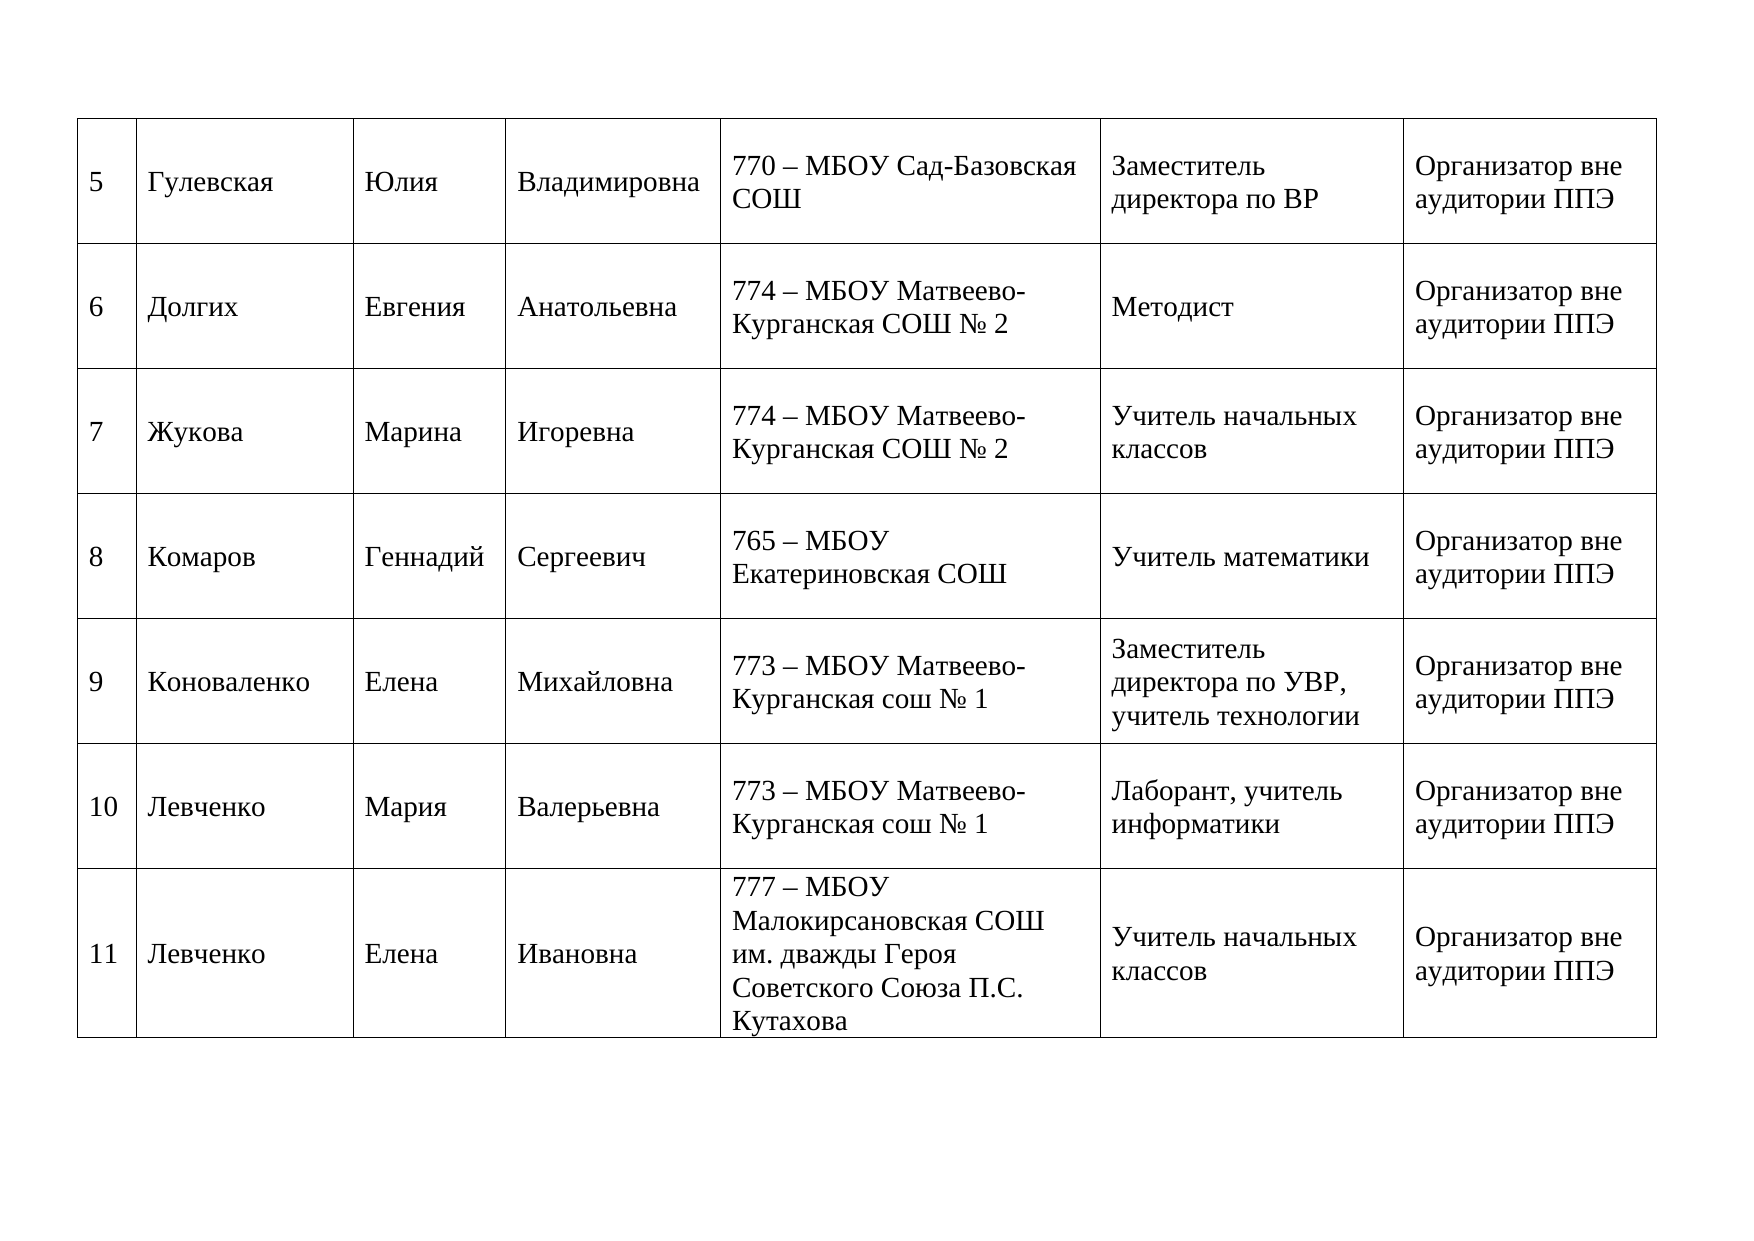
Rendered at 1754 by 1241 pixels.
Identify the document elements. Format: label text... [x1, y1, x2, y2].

table_cell 774 – МБОУ Матвеево-Курганская СОШ № 2 [721, 369, 1100, 493]
table_cell Организатор вне аудитории ППЭ [1404, 744, 1656, 868]
table_cell Долгих [137, 244, 353, 368]
table_cell Заместитель директора по УВР, учитель технологии [1101, 619, 1403, 743]
table_cell Игоревна [506, 369, 720, 493]
table_cell 8 [78, 494, 136, 618]
table_cell Методист [1101, 244, 1403, 368]
table_cell 11 [78, 869, 136, 1037]
table_cell Сергеевич [506, 494, 720, 618]
table_cell 9 [78, 619, 136, 743]
table_cell 765 – МБОУ Екатериновская СОШ [721, 494, 1100, 618]
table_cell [1404, 869, 1656, 1037]
table_cell 774 – МБОУ Матвеево-Курганская СОШ № 2 [721, 244, 1100, 368]
table_cell Учитель начальных классов [1101, 869, 1403, 1037]
table_cell 770 – МБОУ Сад-Базовская СОШ [721, 119, 1100, 243]
table_cell Анатольевна [506, 244, 720, 368]
table_cell Организатор вне аудитории ППЭ [1404, 494, 1656, 618]
table_cell Организатор вне аудитории ППЭ [1404, 244, 1656, 368]
table_cell Левченко [137, 744, 353, 868]
table_cell Мария [354, 744, 505, 868]
table_cell 6 [78, 244, 136, 368]
table_cell Организатор вне аудитории ППЭ [1404, 619, 1656, 743]
table_cell Заместитель директора по ВР [1101, 119, 1403, 243]
table_cell 777 – МБОУ Малокирсановская СОШ им. дважды Героя Советского Союза П.С. Кутахова [721, 869, 1100, 1037]
table_cell Евгения [354, 244, 505, 368]
table_cell Комаров [137, 494, 353, 618]
table_cell Марина [354, 369, 505, 493]
table_cell Ивановна [506, 869, 720, 1037]
table_cell Елена [354, 619, 505, 743]
table_cell Левченко [137, 869, 353, 1037]
table_cell Елена [354, 869, 505, 1037]
table_cell 7 [78, 369, 136, 493]
table_cell 773 – МБОУ Матвеево-Курганская сош № 1 [721, 619, 1100, 743]
table_cell Лаборант, учитель информатики [1101, 744, 1403, 868]
table_cell Учитель начальных классов [1101, 369, 1403, 493]
table_cell Валерьевна [506, 744, 720, 868]
table_cell Жукова [137, 369, 353, 493]
table_cell Организатор вне аудитории ППЭ [1404, 369, 1656, 493]
table_cell 5 [78, 119, 136, 243]
table_cell 773 – МБОУ Матвеево-Курганская сош № 1 [721, 744, 1100, 868]
table_cell Владимировна [506, 119, 720, 243]
table_cell Геннадий [354, 494, 505, 618]
table_cell 10 [78, 744, 136, 868]
table_cell Коноваленко [137, 619, 353, 743]
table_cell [1404, 119, 1656, 243]
table_cell Учитель математики [1101, 494, 1403, 618]
table_cell Юлия [354, 119, 505, 243]
table_cell Михайловна [506, 619, 720, 743]
table_cell Гулевская [137, 119, 353, 243]
